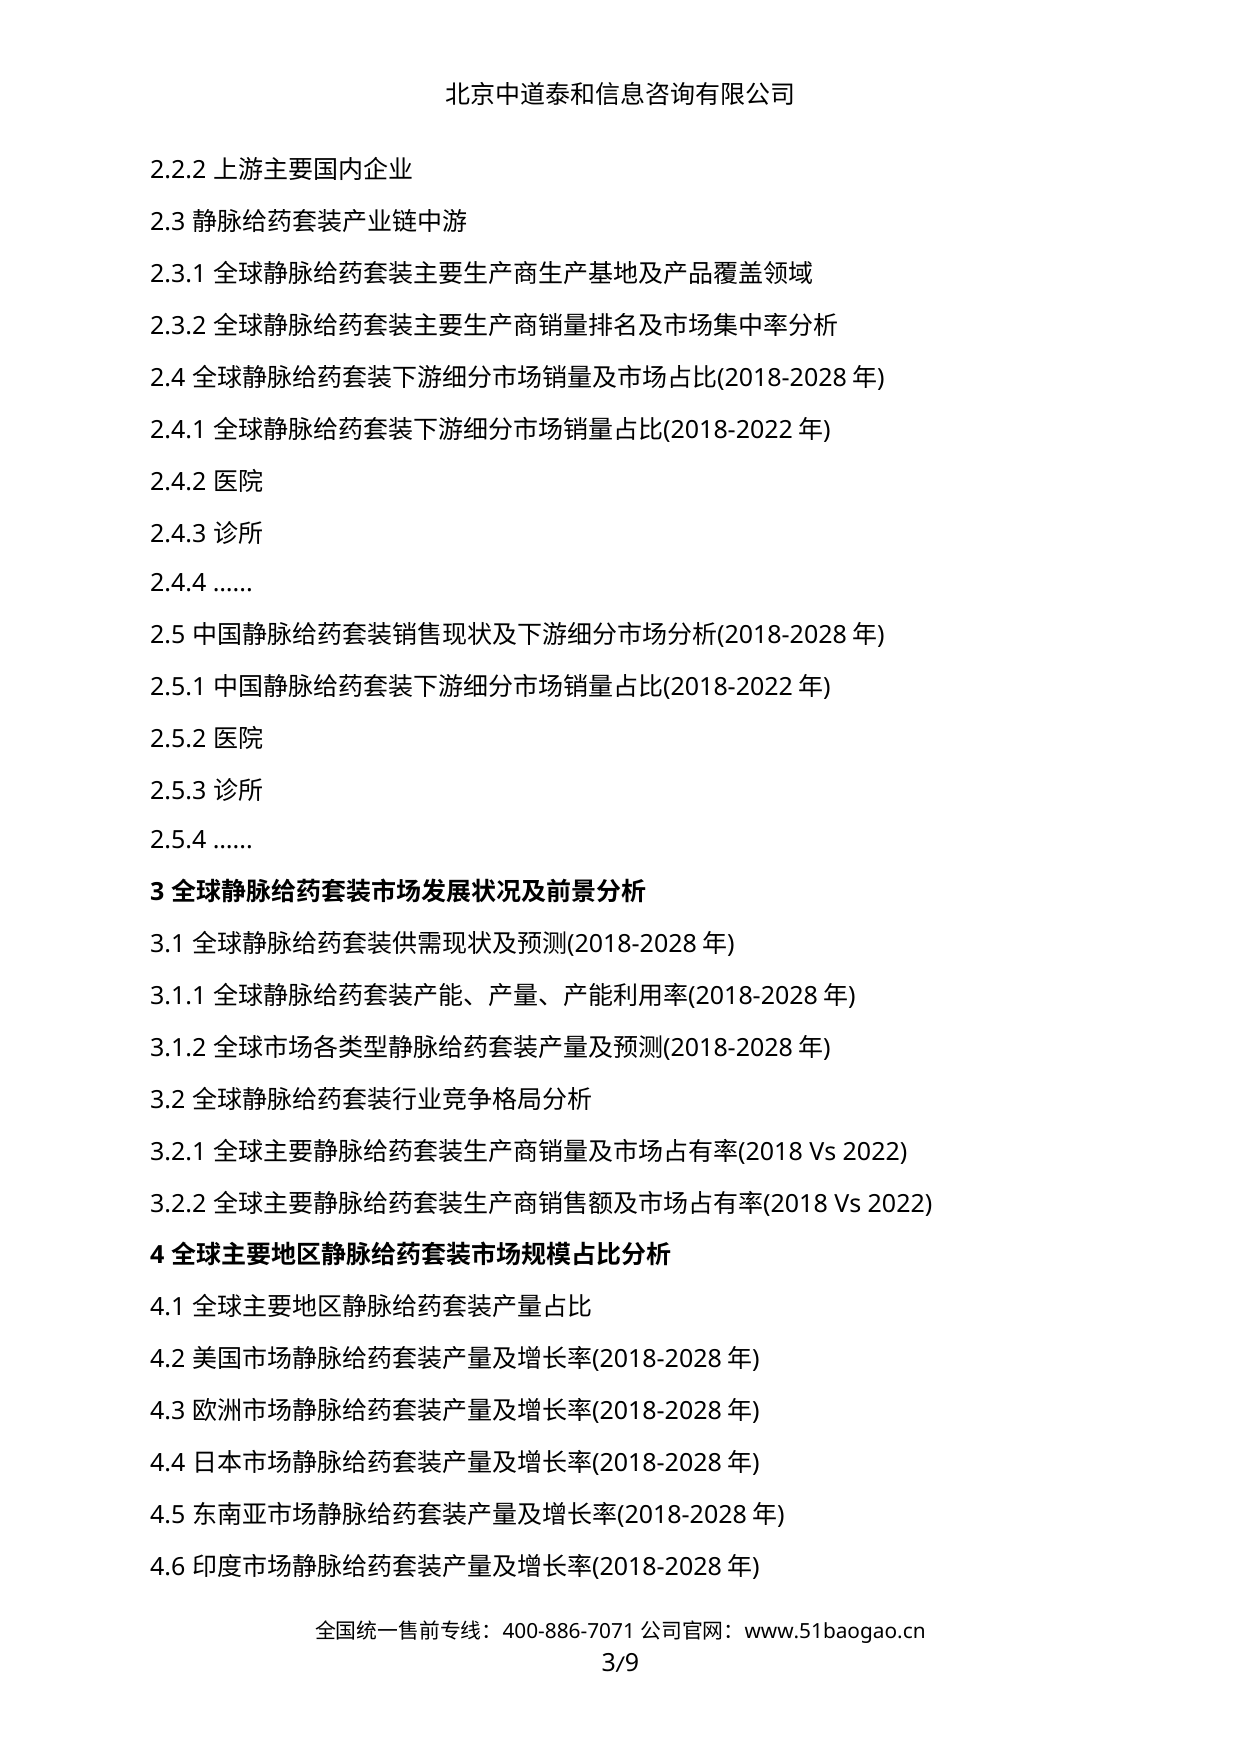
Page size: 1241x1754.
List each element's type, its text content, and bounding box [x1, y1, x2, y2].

text 4.6 印度市场静脉给药套装产量及增长率(2018-2028年) [150, 1546, 1090, 1582]
text 2.4.3 诊所 [150, 513, 1090, 549]
text 4.2 美国市场静脉给药套装产量及增长率(2018-2028年) [150, 1339, 1090, 1375]
text 2.5.2 医院 [150, 718, 1090, 755]
text 4.3 欧洲市场静脉给药套装产量及增长率(2018-2028年) [150, 1391, 1090, 1427]
text 2.4.1 全球静脉给药套装下游细分市场销量占比(2018-2022年) [150, 409, 1090, 446]
text 2.5.1 中国静脉给药套装下游细分市场销量占比(2018-2022年) [150, 667, 1090, 703]
text 4 全球主要地区静脉给药套装市场规模占比分析 [150, 1235, 1090, 1271]
text 4.4 日本市场静脉给药套装产量及增长率(2018-2028年) [150, 1442, 1090, 1479]
text 2.4 全球静脉给药套装下游细分市场销量及市场占比(2018-2028年) [150, 357, 1090, 394]
text 2.5.3 诊所 [150, 770, 1090, 807]
text 2.2.2 上游主要国内企业 [150, 150, 1090, 186]
text 3.1.1 全球静脉给药套装产能、产量、产能利用率(2018-2028年) [150, 976, 1090, 1012]
text 3 全球静脉给药套装市场发展状况及前景分析 [150, 872, 1090, 908]
text 2.5.4 …... [150, 822, 1090, 856]
text 2.4.2 医院 [150, 461, 1090, 497]
text 3.2.2 全球主要静脉给药套装生产商销售额及市场占有率(2018 Vs 2022) [150, 1183, 1090, 1219]
text 3.1 全球静脉给药套装供需现状及预测(2018-2028年) [150, 924, 1090, 960]
text 2.3.2 全球静脉给药套装主要生产商销量排名及市场集中率分析 [150, 306, 1090, 342]
text 3.2.1 全球主要静脉给药套装生产商销量及市场占有率(2018 Vs 2022) [150, 1131, 1090, 1167]
text 3.2 全球静脉给药套装行业竞争格局分析 [150, 1079, 1090, 1116]
text 2.4.4 …... [150, 565, 1090, 599]
text 2.3.1 全球静脉给药套装主要生产商生产基地及产品覆盖领域 [150, 254, 1090, 290]
text 2.5 中国静脉给药套装销售现状及下游细分市场分析(2018-2028年) [150, 615, 1090, 651]
text 3.1.2 全球市场各类型静脉给药套装产量及预测(2018-2028年) [150, 1027, 1090, 1064]
text 4.5 东南亚市场静脉给药套装产量及增长率(2018-2028年) [150, 1494, 1090, 1531]
text 4.1 全球主要地区静脉给药套装产量占比 [150, 1287, 1090, 1323]
text 2.3 静脉给药套装产业链中游 [150, 202, 1090, 238]
